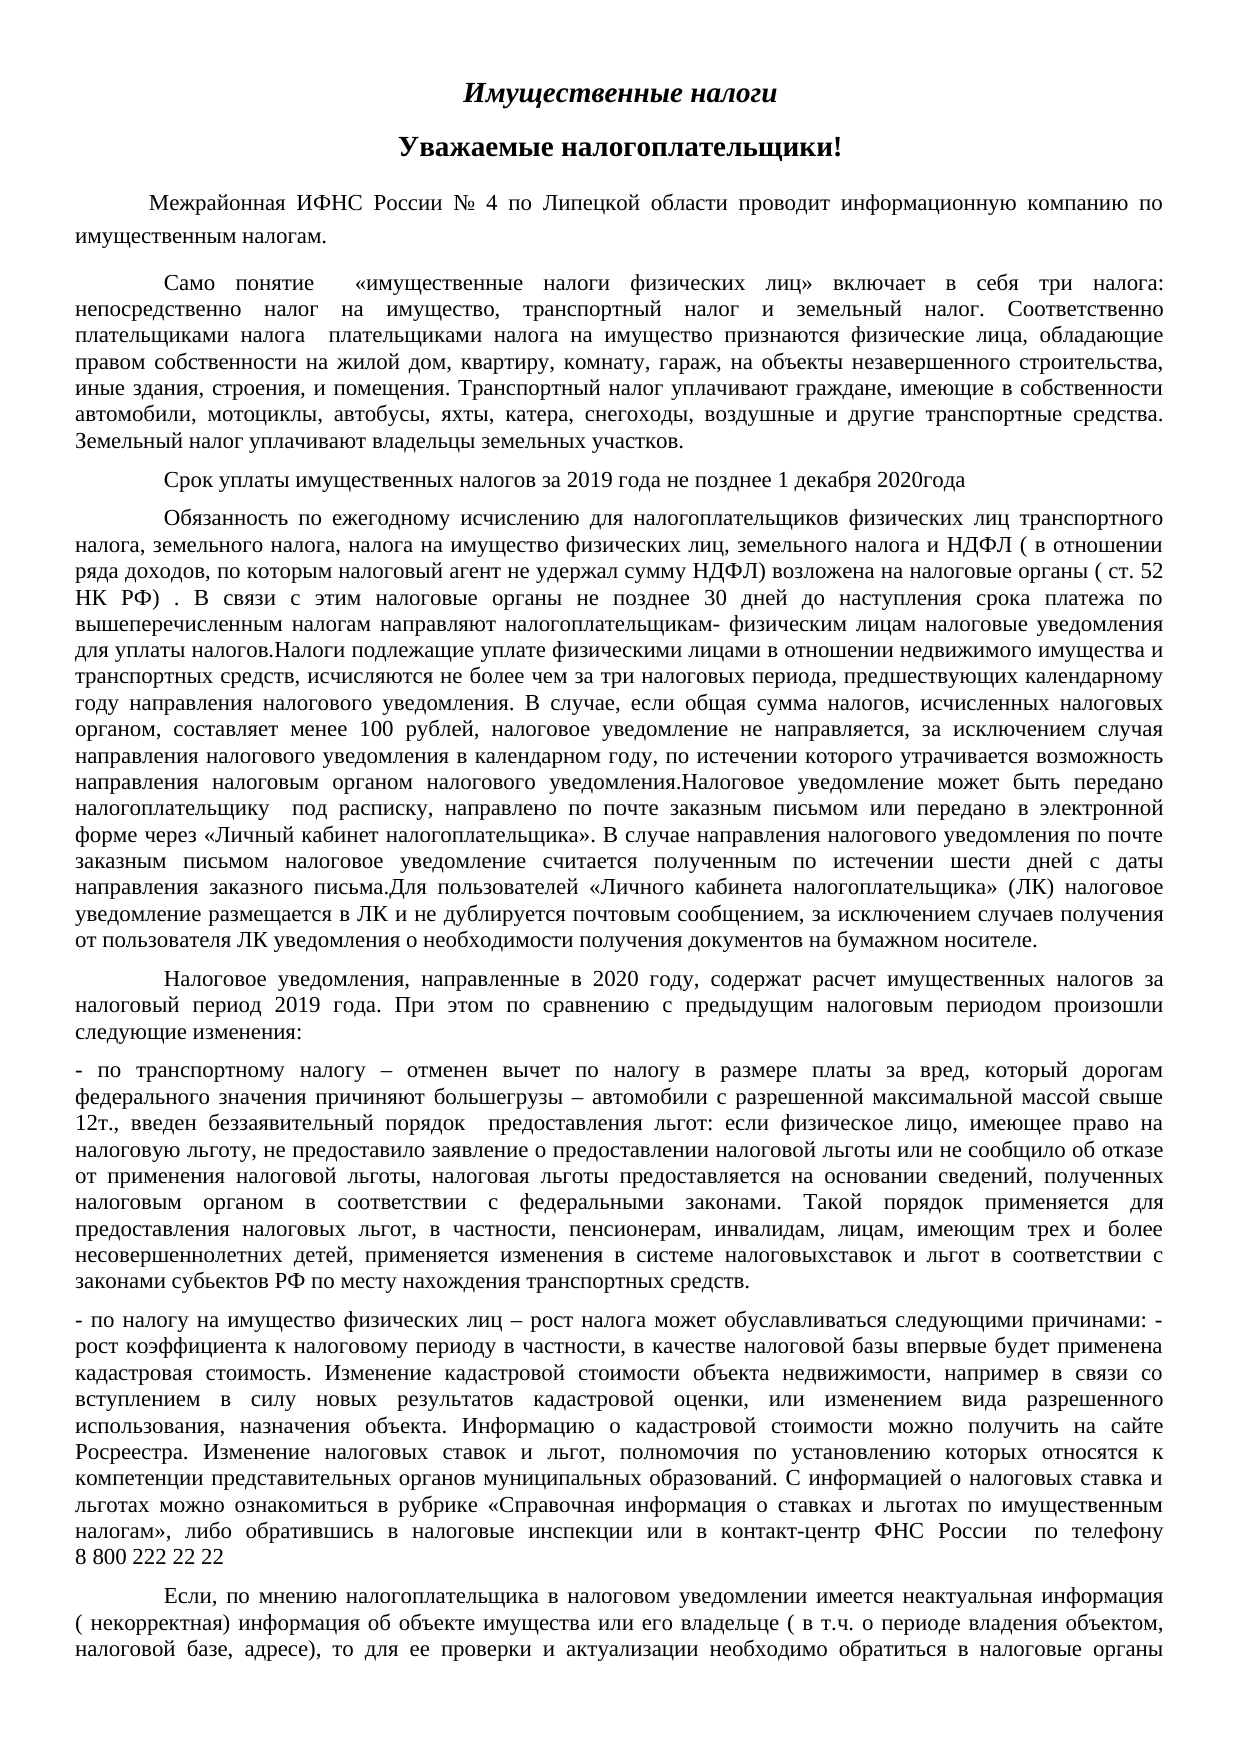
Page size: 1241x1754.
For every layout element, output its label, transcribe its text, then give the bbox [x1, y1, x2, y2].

text Межрайонная ИФНС России № 4 по Липецкой области проводит информационную компанию по имущественным налогам. [75, 183, 1165, 248]
text Уважаемые налогоплательщики! [75, 129, 1165, 162]
text Срок уплаты имущественных налогов за 2019 года не позднее 1 декабря 2020года [75, 466, 1165, 492]
text - по налогу на имущество физических лиц – рост налога может обуславливаться следующими причинами: - рост коэффициента к налоговому периоду в частности, в качестве налоговой базы впервые будет применена кадастровая стоимость. Изменение кадастровой стоимости объекта недвижимости, например в связи со вступлением в силу новых результатов кадастровой оценки, или изменением вида разрешенного использования, назначения объекта. Информацию о кадастровой стоимости можно получить на сайте Росреестра. Изменение налоговых ставок и льгот, полномочия по установлению которых относятся к компетенции представительных органов муниципальных образований. С информацией о налоговых ставка и льготах можно ознакомиться в рубрике «Справочная информация о ставках и льготах по имущественным налогам», либо обратившись в налоговые инспекции или в контакт-центр ФНС России по телефону 8 800 222 22 22 [75, 1306, 1165, 1570]
text - по транспортному налогу – отменен вычет по налогу в размере платы за вред, который дорогам федерального значения причиняют большегрузы – автомобили с разрешенной максимальной массой свыше 12т., введен беззаявительный порядок предоставления льгот: если физическое лицо, имеющее право на налоговую льготу, не предоставило заявление о предоставлении налоговой льготы или не сообщило об отказе от применения налоговой льготы, налоговая льготы предоставляется на основании сведений, полученных налоговым органом в соответствии с федеральными законами. Такой порядок применяется для предоставления налоговых льгот, в частности, пенсионерам, инвалидам, лицам, имеющим трех и более несовершеннолетних детей, применяется изменения в системе налоговыхставок и льгот в соответствии с законами субьектов РФ по месту нахождения транспортных средств. [75, 1057, 1165, 1294]
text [75, 1582, 1165, 1661]
text Само понятие «имущественные налоги физических лиц» включает в себя три налога: непосредственно налог на имущество, транспортный налог и земельный налог. Соответственно плательщиками налога плательщиками налога на имущество признаются физические лица, обладающие правом собственности на жилой дом, квартиру, комнату, гараж, на объекты незавершенного строительства, иные здания, строения, и помещения. Транспортный налог уплачивают граждане, имеющие в собственности автомобили, мотоциклы, автобусы, яхты, катера, снегоходы, воздушные и другие транспортные средства. Земельный налог уплачивают владельцы земельных участков. [75, 269, 1165, 453]
text Имущественные налоги [75, 75, 1165, 108]
text Налоговое уведомления, направленные в 2020 году, содержат расчет имущественных налогов за налоговый период 2019 года. При этом по сравнению с предыдущим налоговым периодом произошли следующие изменения: [75, 965, 1165, 1044]
text Обязанность по ежегодному исчислению для налогоплательщиков физических лиц транспортного налога, земельного налога, налога на имущество физических лиц, земельного налога и НДФЛ ( в отношении ряда доходов, по которым налоговый агент не удержал сумму НДФЛ) возложена на налоговые органы ( ст. 52 НК РФ) . В связи с этим налоговые органы не позднее 30 дней до наступления срока платежа по вышеперечисленным налогам направляют налогоплательщикам- физическим лицам налоговые уведомления для уплаты налогов.Налоги подлежащие уплате физическими лицами в отношении недвижимого имущества и транспортных средств, исчисляются не более чем за три налоговых периода, предшествующих календарному году направления налогового уведомления. В случае, если общая сумма налогов, исчисленных налоговых органом, составляет менее 100 рублей, налоговое уведомление не направляется, за исключением случая направления налогового уведомления в календарном году, по истечении которого утрачивается возможность направления налоговым органом налогового уведомления.Налоговое уведомление может быть передано налогоплательщику под расписку, направлено по почте заказным письмом или передано в электронной форме через «Личный кабинет налогоплательщика». В случае направления налогового уведомления по почте заказным письмом налоговое уведомление считается полученным по истечении шести дней с даты направления заказного письма.Для пользователей «Личного кабинета налогоплательщика» (ЛК) налоговое уведомление размещается в ЛК и не дублируется почтовым сообщением, за исключением случаев получения от пользователя ЛК уведомления о необходимости получения документов на бумажном носителе. [75, 504, 1165, 952]
